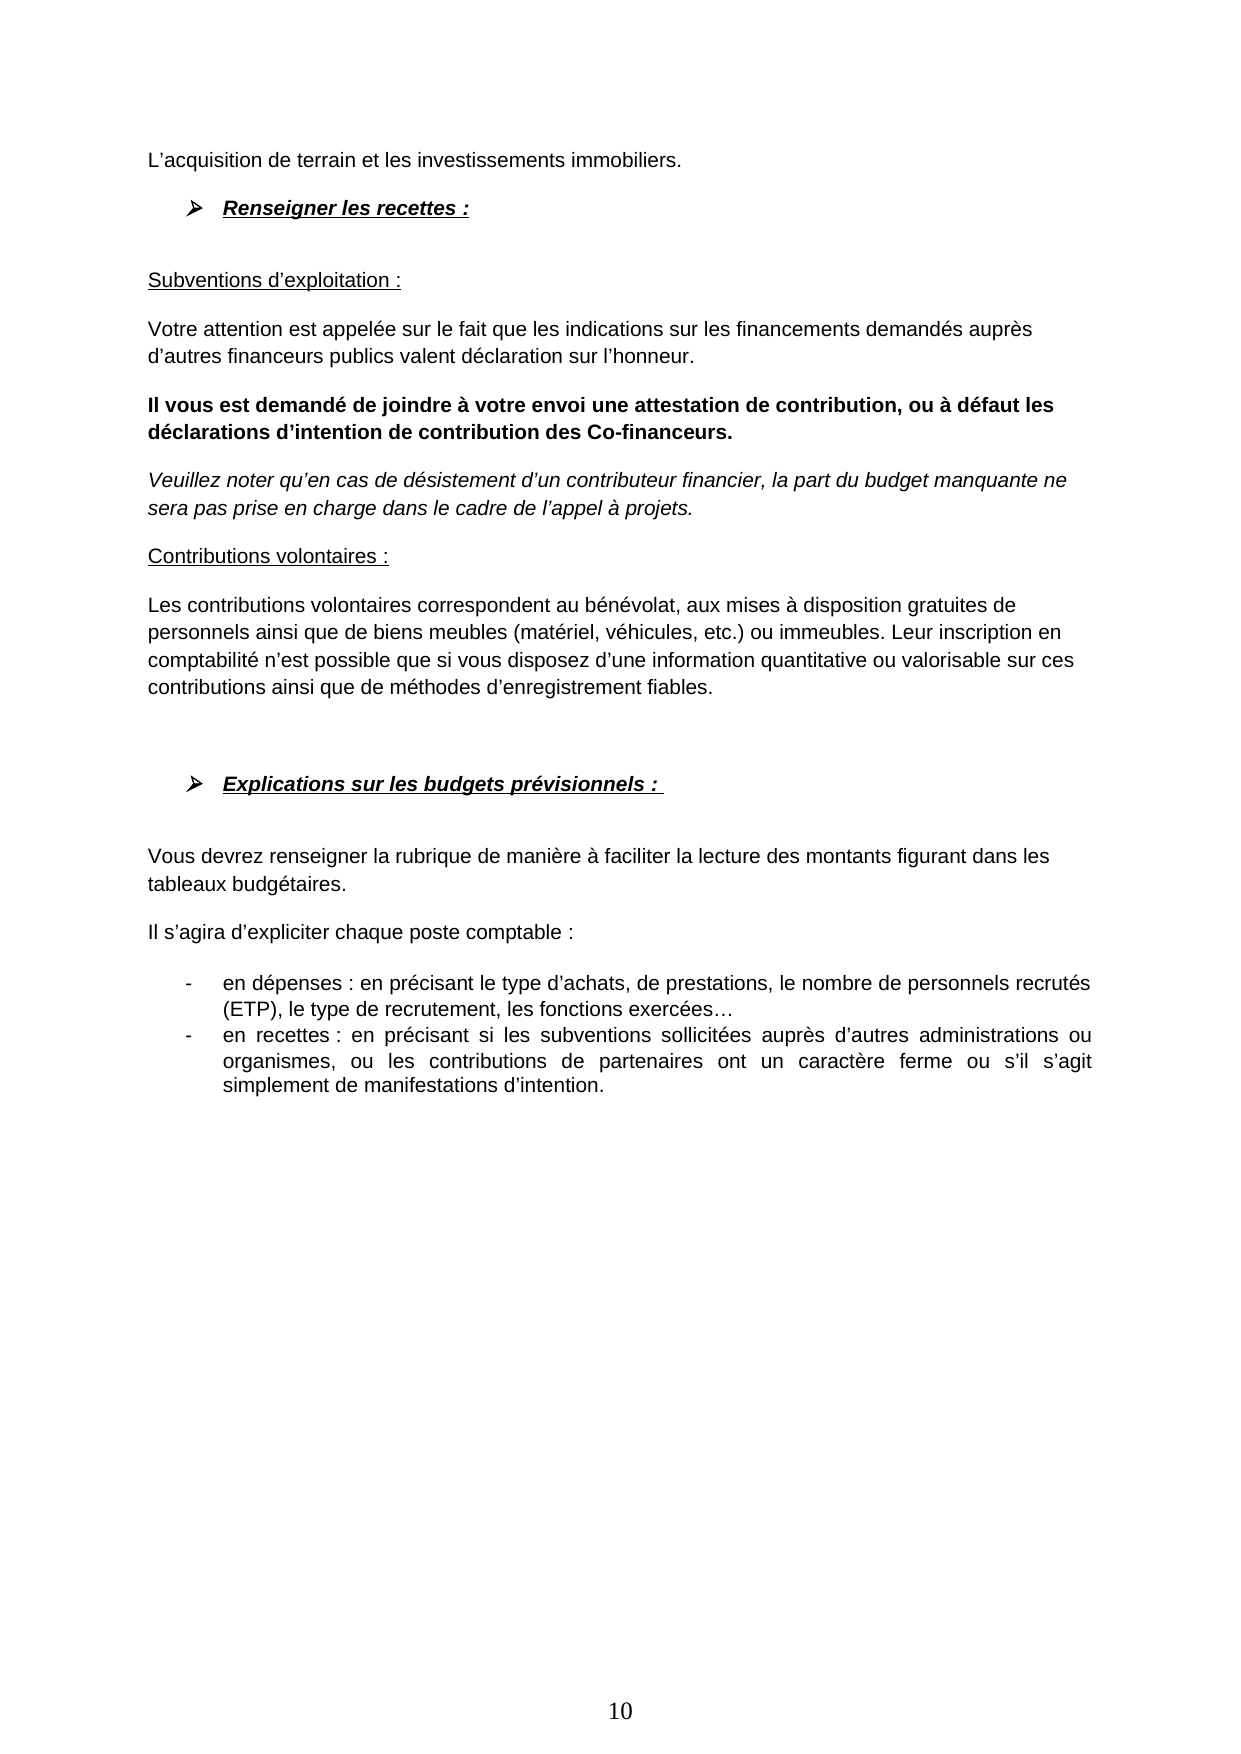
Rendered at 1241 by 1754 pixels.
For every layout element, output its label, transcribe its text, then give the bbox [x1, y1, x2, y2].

text Subventions d’exploitation : [148, 268, 1093, 292]
list en dépenses : en précisant le type d’achats, de prestations, le nombre de personnels recrutés (ETP), le type de recrutement, les fonctions exercées… [185, 968, 1093, 1021]
text Veuillez noter qu’en cas de désistement d’un contributeur financier, la part du budget manquante ne sera pas prise en charge dans le cadre de l’appel à projets. [148, 468, 1093, 520]
text Contributions volontaires : [148, 544, 1093, 568]
list en recettes : en précisant si les subventions sollicitées auprès d’autres administrations ou organismes, ou les contributions de partenaires ont un caractère ferme ou s’il s’agit simplement de manifestations d’intention. [185, 1021, 1093, 1097]
text Les contributions volontaires correspondent au bénévolat, aux mises à disposition gratuites de personnels ainsi que de biens meubles (matériel, véhicules, etc.) ou immeubles. Leur inscription en comptabilité n’est possible que si vous disposez d’une information quantitative ou valorisable sur ces contributions ainsi que de méthodes d’enregistrement fiables. [148, 592, 1093, 699]
text Il s’agira d’expliciter chaque poste comptable : [148, 920, 1093, 944]
text Il vous est demandé de joindre à votre envoi une attestation de contribution, ou à défaut les déclarations d’intention de contribution des Co-financeurs. [148, 392, 1093, 444]
text Votre attention est appelée sur le fait que les indications sur les financements demandés auprès d’autres financeurs publics valent déclaration sur l’honneur. [148, 317, 1093, 368]
text L’acquisition de terrain et les investissements immobiliers. [148, 148, 1093, 172]
list Explications sur les budgets prévisionnels : [185, 772, 1093, 796]
list Renseigner les recettes : [185, 196, 1093, 220]
text Vous devrez renseigner la rubrique de manière à faciliter la lecture des montants figurant dans les tableaux budgétaires. [148, 844, 1093, 896]
